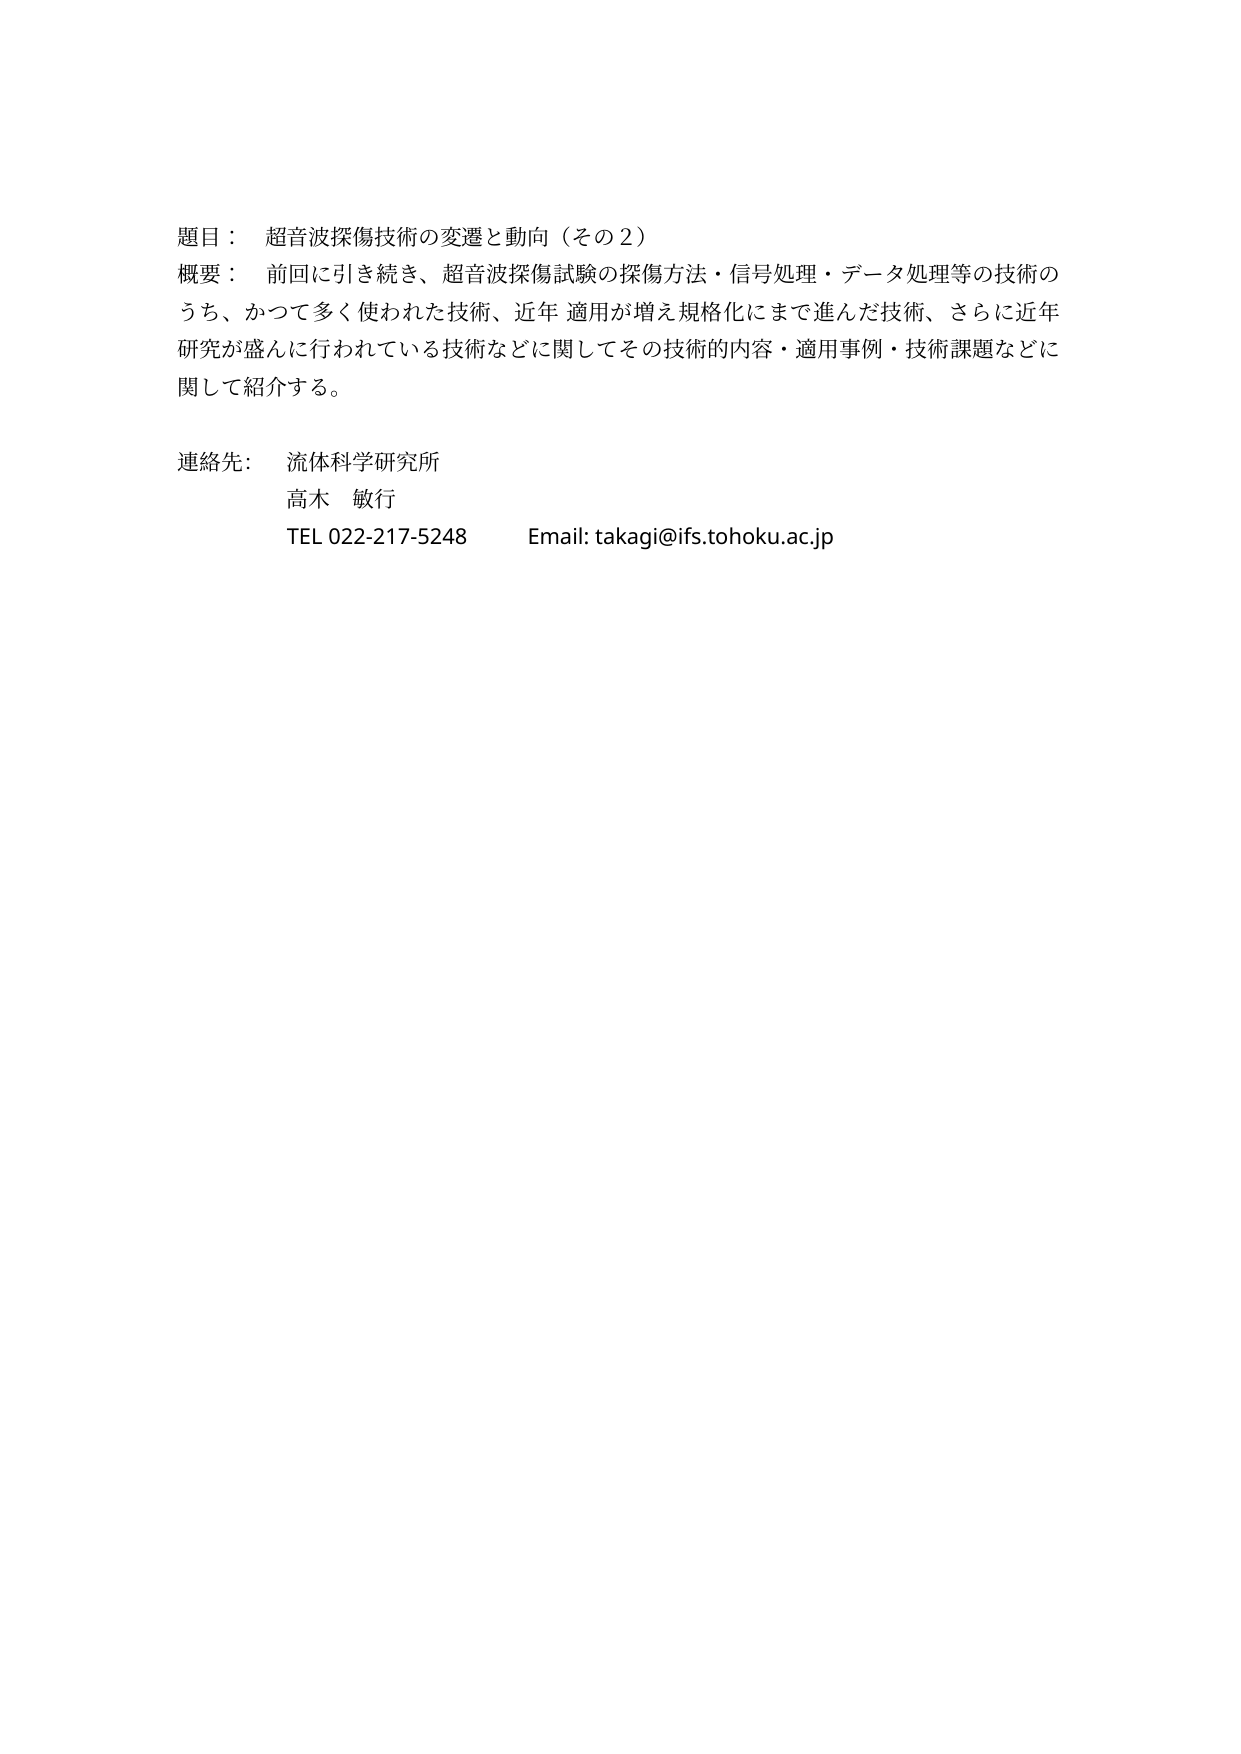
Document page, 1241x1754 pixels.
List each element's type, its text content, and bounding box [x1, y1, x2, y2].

text 連絡先： 流体科学研究所 [177, 442, 1063, 479]
text TEL 022-217-5248 Email: takagi@ifs.tohoku.ac.jp [177, 517, 1063, 554]
text 題目： 超音波探傷技術の変遷と動向（その２） [177, 217, 1063, 254]
text 概要： 前回に引き続き、超音波探傷試験の探傷方法・信号処理・データ処理等の技術のうち、かつて多く使われた技術、近年 適用が増え規格化にまで進んだ技術、さらに近年 研究が盛んに行われている技術などに関してその技術的内容・適用事例・技術課題などに関して紹介する。 [177, 254, 1063, 404]
text 高木 敏行 [177, 479, 1063, 517]
